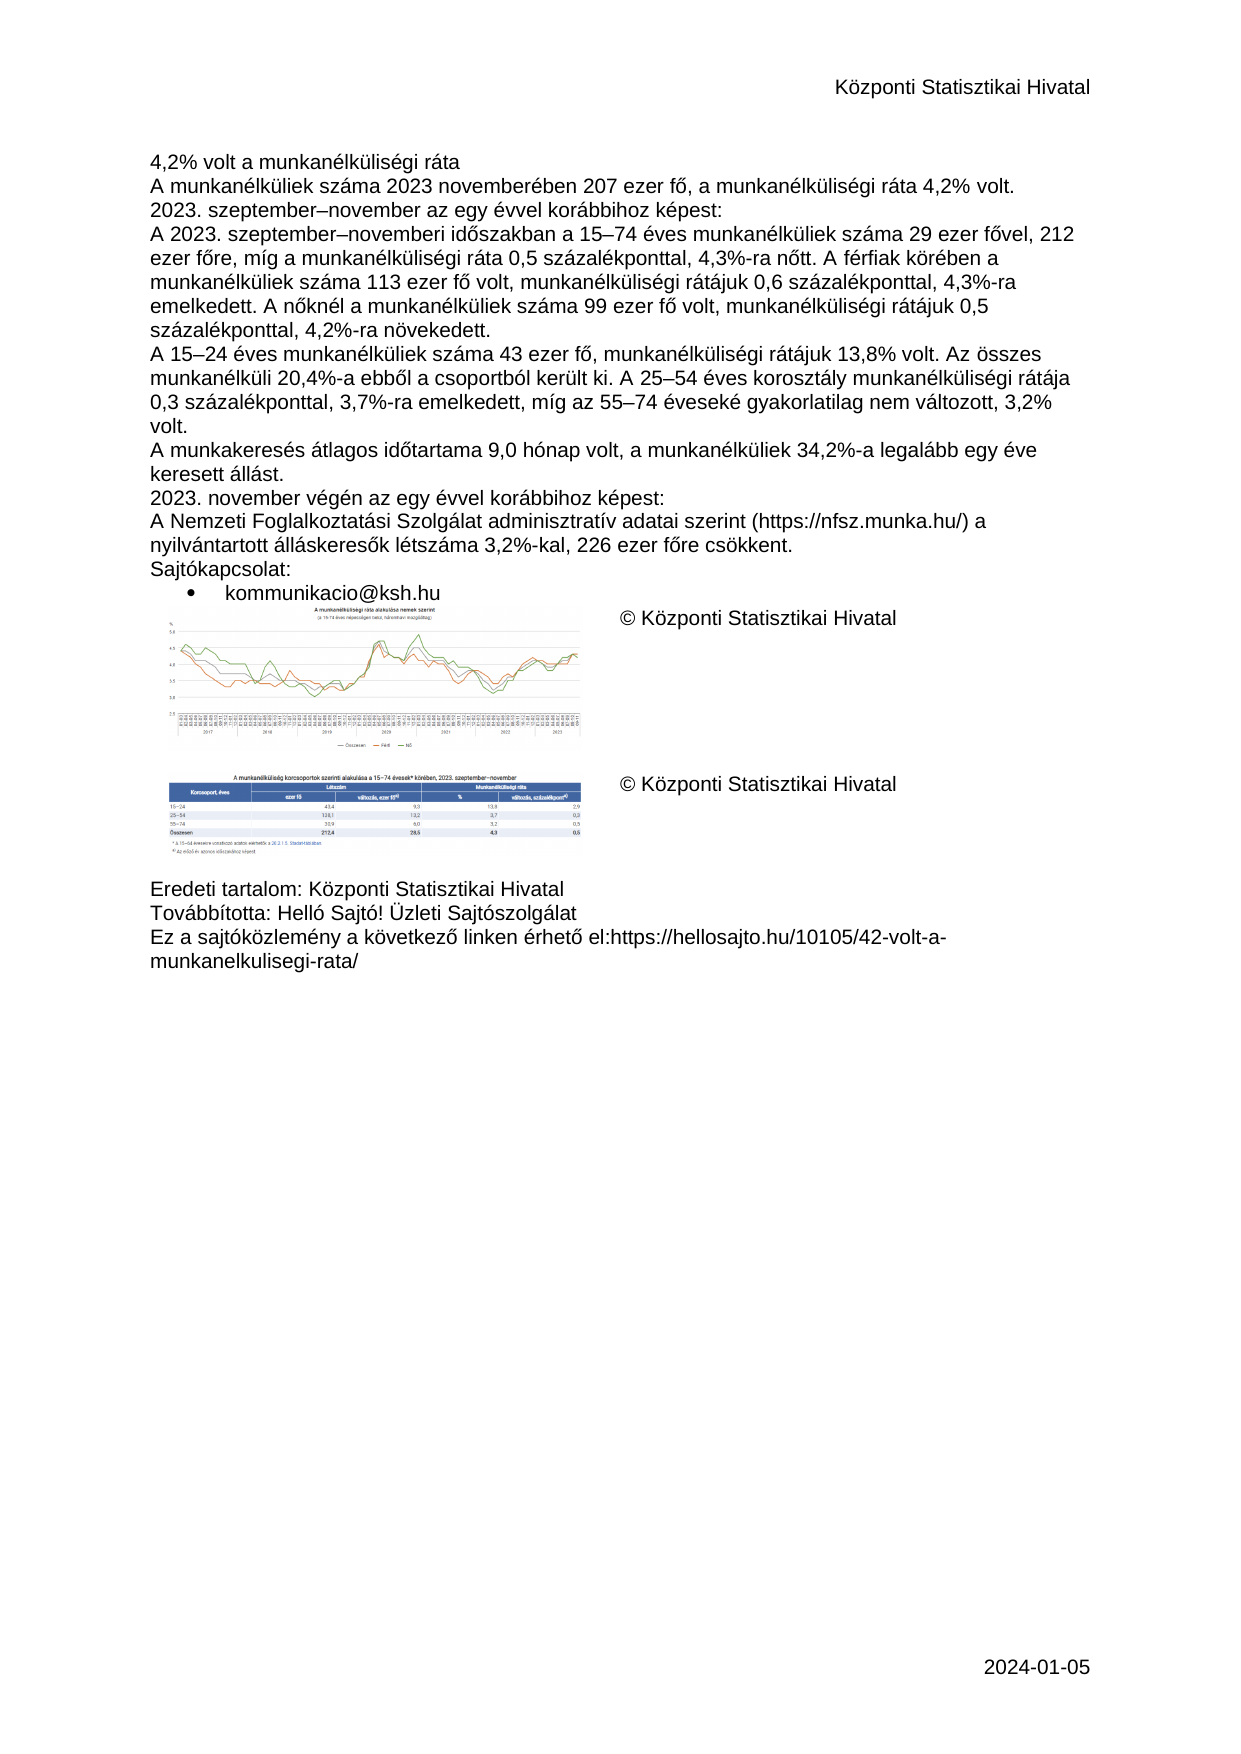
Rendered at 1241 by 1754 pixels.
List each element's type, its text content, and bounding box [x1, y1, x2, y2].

text Ez a sajtóközlemény a következő linken érhető el: [150, 924, 1090, 972]
text 2023. szeptember–november az egy évvel korábbihoz képest: [150, 198, 1090, 222]
text 4,2% volt a munkanélküliségi ráta [150, 150, 1090, 174]
text A munkanélküliek száma 2023 novemberében 207 ezer fő, a munkanélküliségi ráta 4,2% volt. [150, 174, 1090, 198]
list kommunikacio@ksh.hu [187, 581, 1090, 605]
table_header [150, 605, 620, 772]
table_cell © Központi Statisztikai Hivatal [620, 772, 1090, 877]
text Továbbította: Helló Sajtó! Üzleti Sajtószolgálat [150, 901, 1090, 924]
text A 15–24 éves munkanélküliek száma 43 ezer fő, munkanélküliségi rátájuk 13,8% volt. Az összes munkanélküli 20,4%-a ebből a csoportból került ki. A 25–54 éves korosztály munkanélküliségi rátája 0,3 százalékponttal, 3,7%-ra emelkedett, míg az 55–74 éveseké gyakorlatilag nem változott, 3,2% volt. [150, 342, 1090, 437]
picture [166, 771, 583, 856]
picture [166, 605, 583, 751]
table_cell [150, 772, 620, 877]
text Sajtókapcsolat: [150, 557, 1090, 581]
table_header © Központi Statisztikai Hivatal [620, 605, 1090, 772]
text A Nemzeti Foglalkoztatási Szolgálat adminisztratív adatai szerint (https://nfsz.munka.hu/) a nyilvántartott álláskeresők létszáma 3,2%-kal, 226 ezer főre csökkent. [150, 509, 1090, 557]
text Eredeti tartalom: Központi Statisztikai Hivatal [150, 877, 1090, 901]
text A 2023. szeptember–novemberi időszakban a 15–74 éves munkanélküliek száma 29 ezer fővel, 212 ezer főre, míg a munkanélküliségi ráta 0,5 százalékponttal, 4,3%-ra nőtt. A férfiak körében a munkanélküliek száma 113 ezer fő volt, munkanélküliségi rátájuk 0,6 százalékponttal, 4,3%-ra emelkedett. A nőknél a munkanélküliek száma 99 ezer fő volt, munkanélküliségi rátájuk 0,5 százalékponttal, 4,2%-ra növekedett. [150, 222, 1090, 342]
text A munkakeresés átlagos időtartama 9,0 hónap volt, a munkanélküliek 34,2%-a legalább egy éve keresett állást. [150, 437, 1090, 485]
text 2023. november végén az egy évvel korábbihoz képest: [150, 485, 1090, 509]
